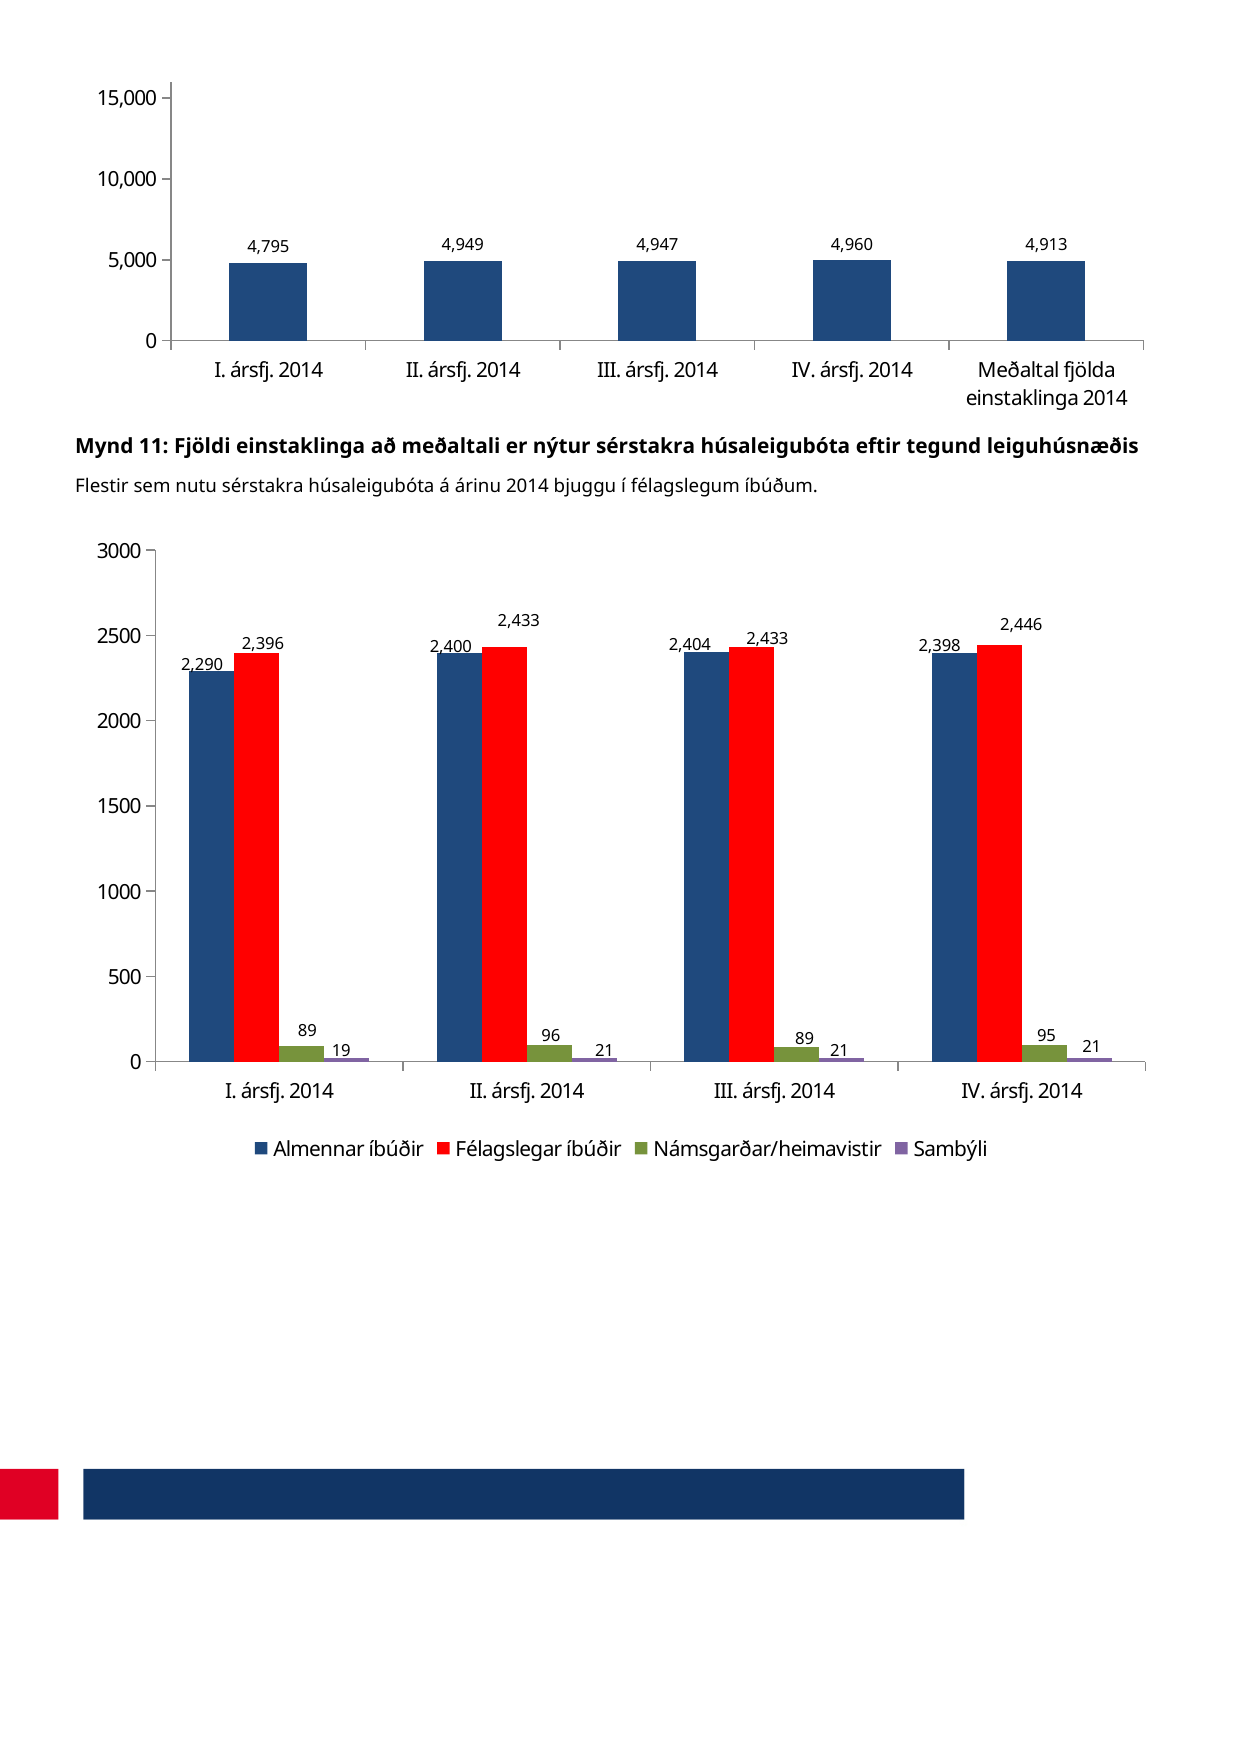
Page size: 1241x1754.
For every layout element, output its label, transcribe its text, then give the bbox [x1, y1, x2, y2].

subtitle Mynd 11: Fjöldi einstaklinga að meðaltali er nýtur sérstakra húsaleigubóta eftir tegund leiguhúsnæðis [75, 431, 1165, 460]
picture [0, 1451, 982, 1547]
text Flestir sem nutu sérstakra húsaleigubóta á árinu 2014 bjuggu í félagslegum íbúðum. [75, 472, 1165, 498]
